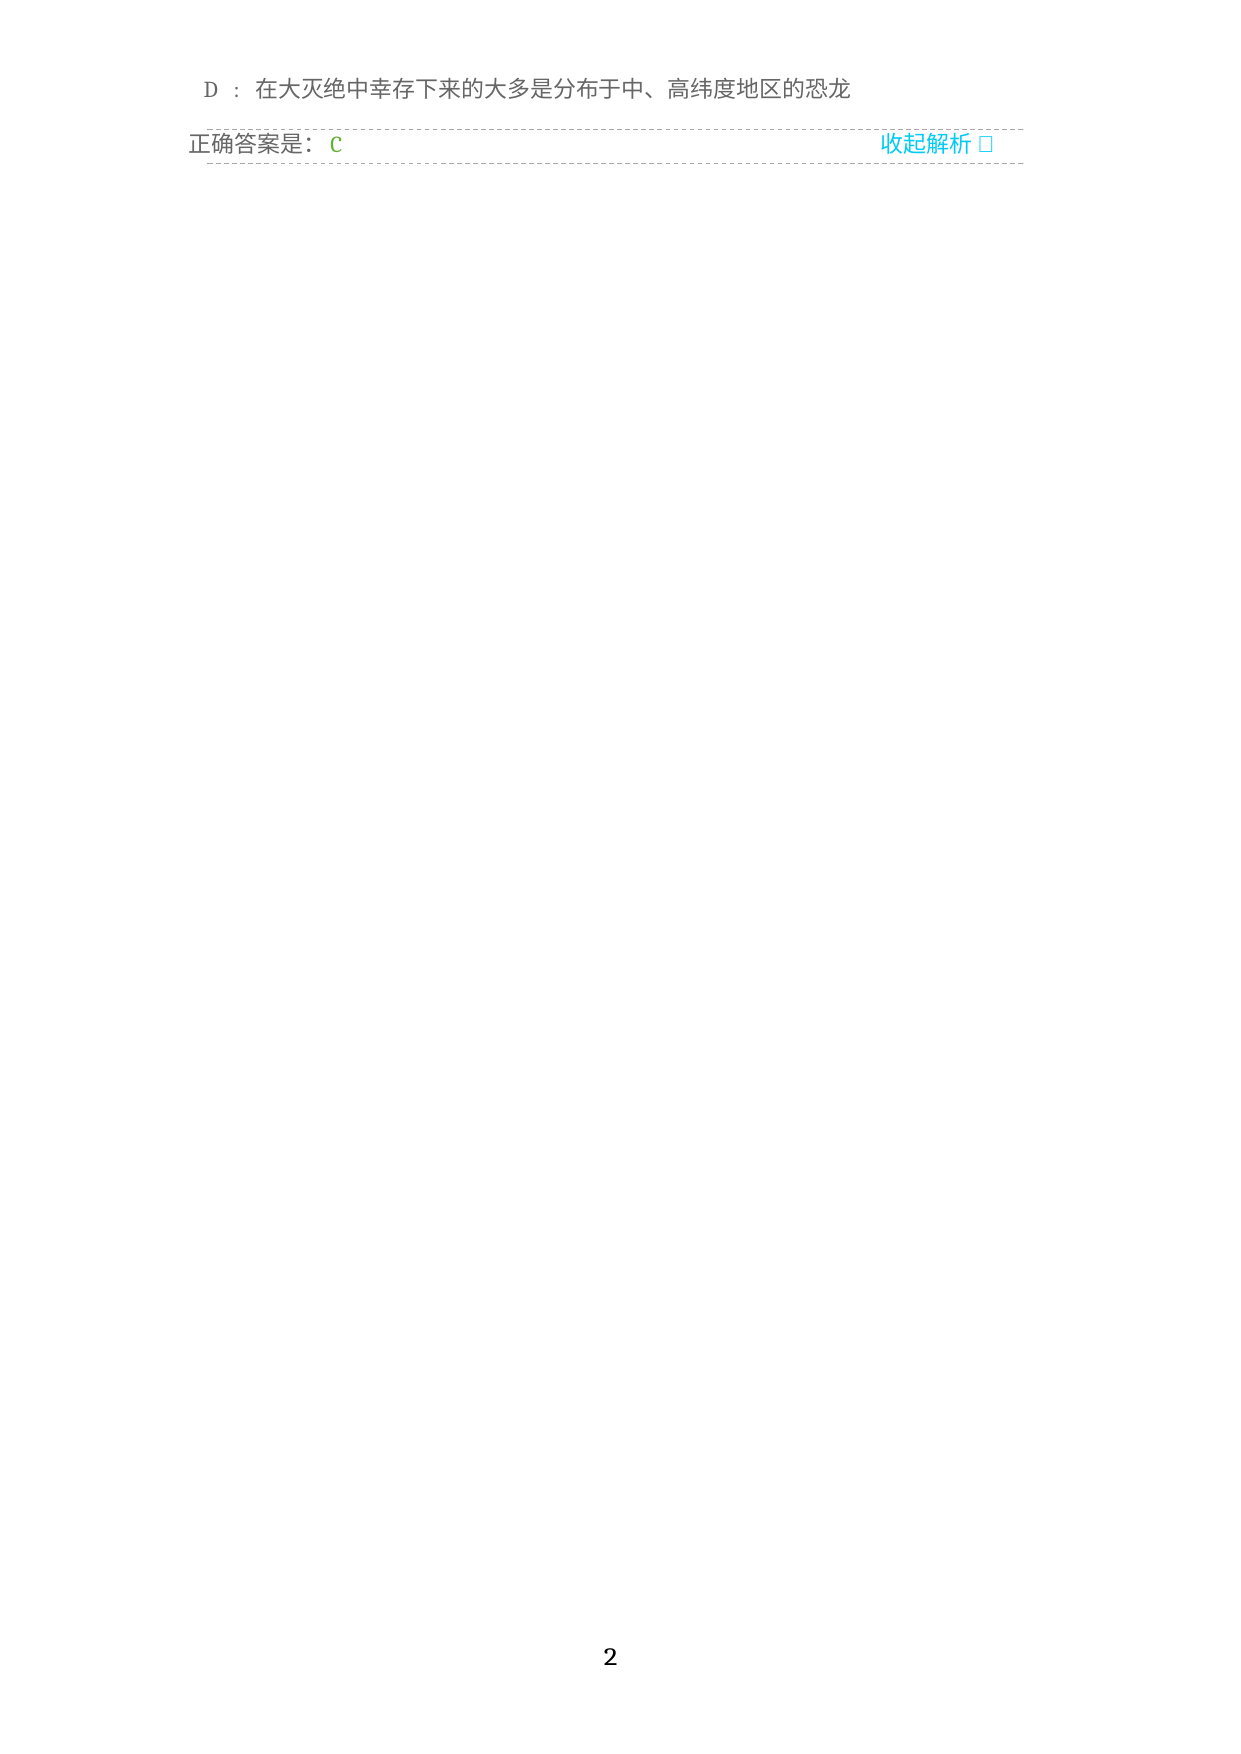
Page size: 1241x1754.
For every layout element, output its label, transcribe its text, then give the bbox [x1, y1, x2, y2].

text 收起解析  [880, 131, 1128, 158]
picture [979, 136, 992, 152]
text D : 在大灭绝中幸存下来的大多是分布于中、高纬度地区的恐龙 [203, 71, 1128, 104]
text 正确答案是： C [188, 131, 357, 158]
